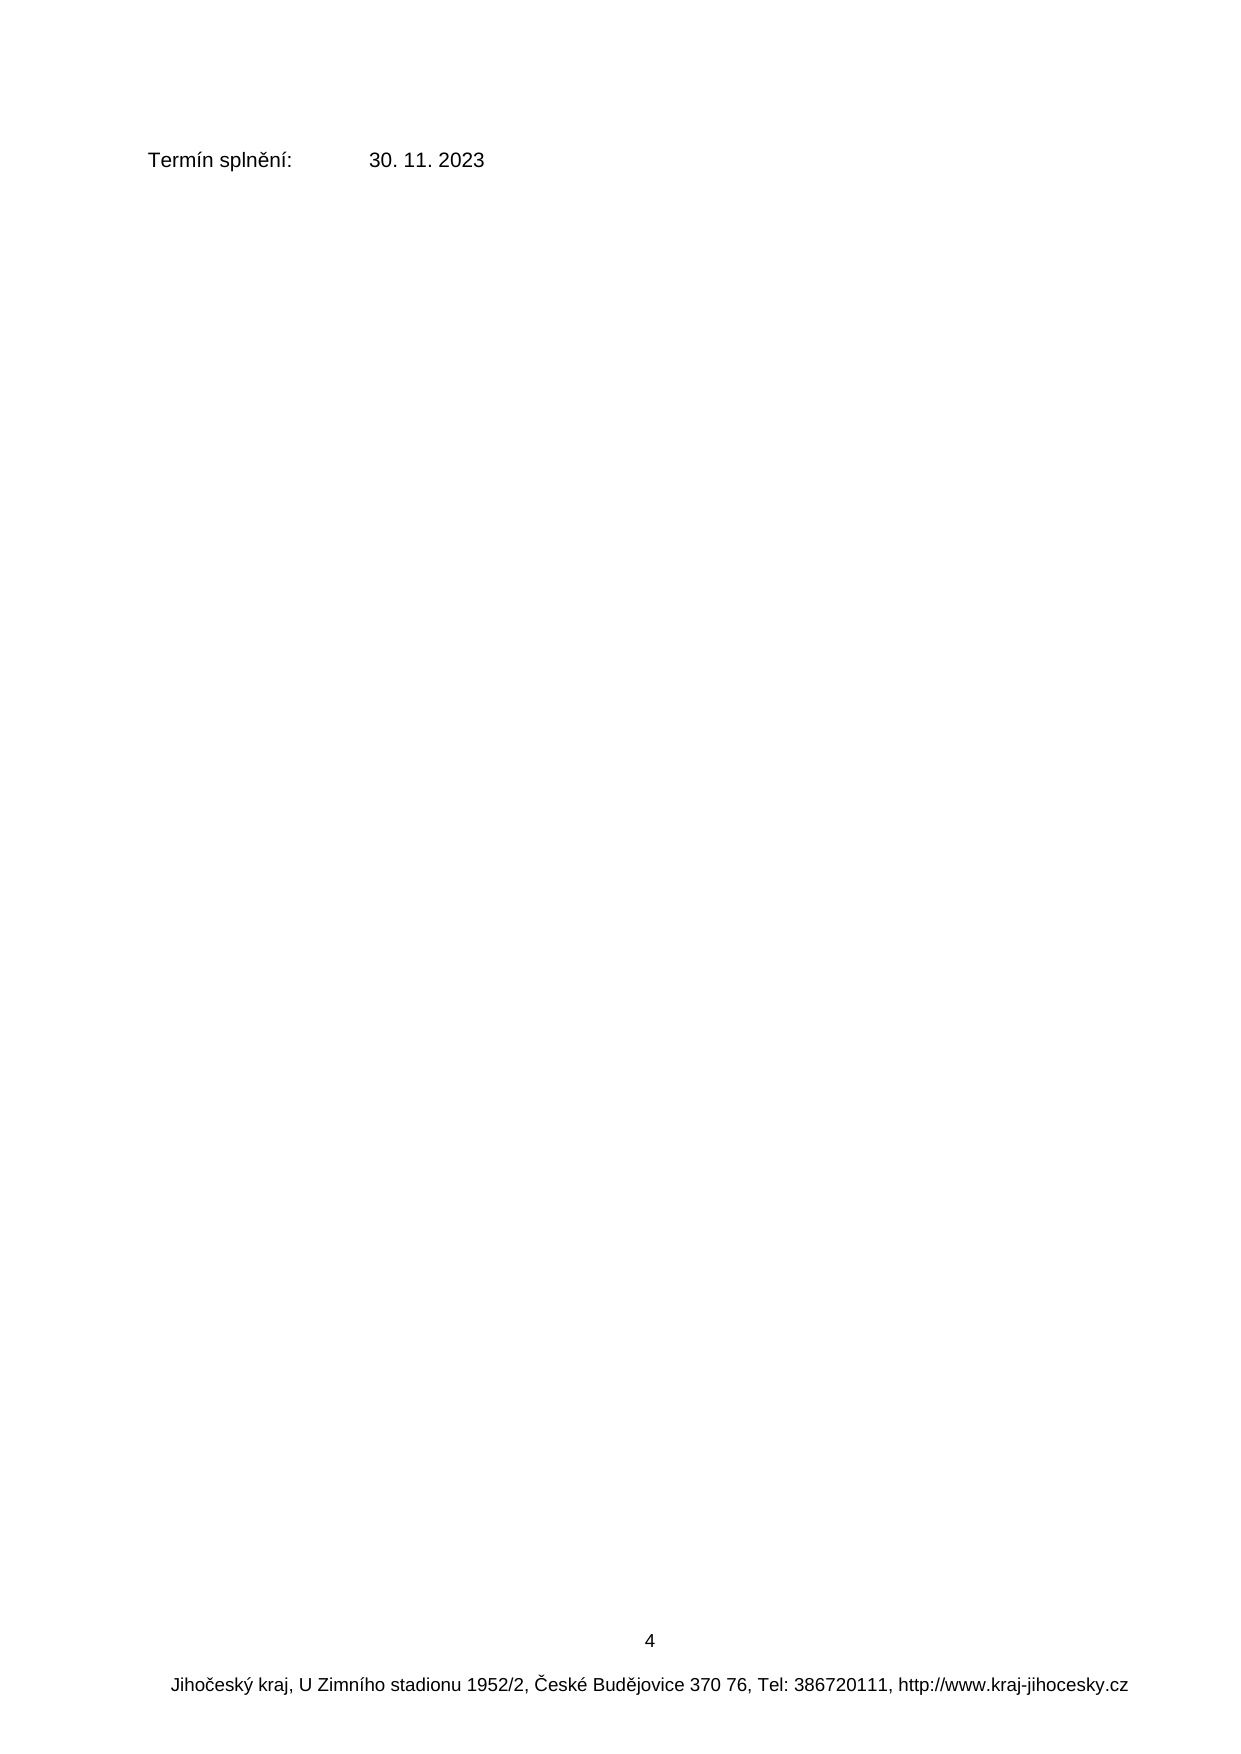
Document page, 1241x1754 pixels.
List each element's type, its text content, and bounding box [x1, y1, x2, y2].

text Termín splnění: 30. 11. 2023 [148, 148, 1152, 172]
